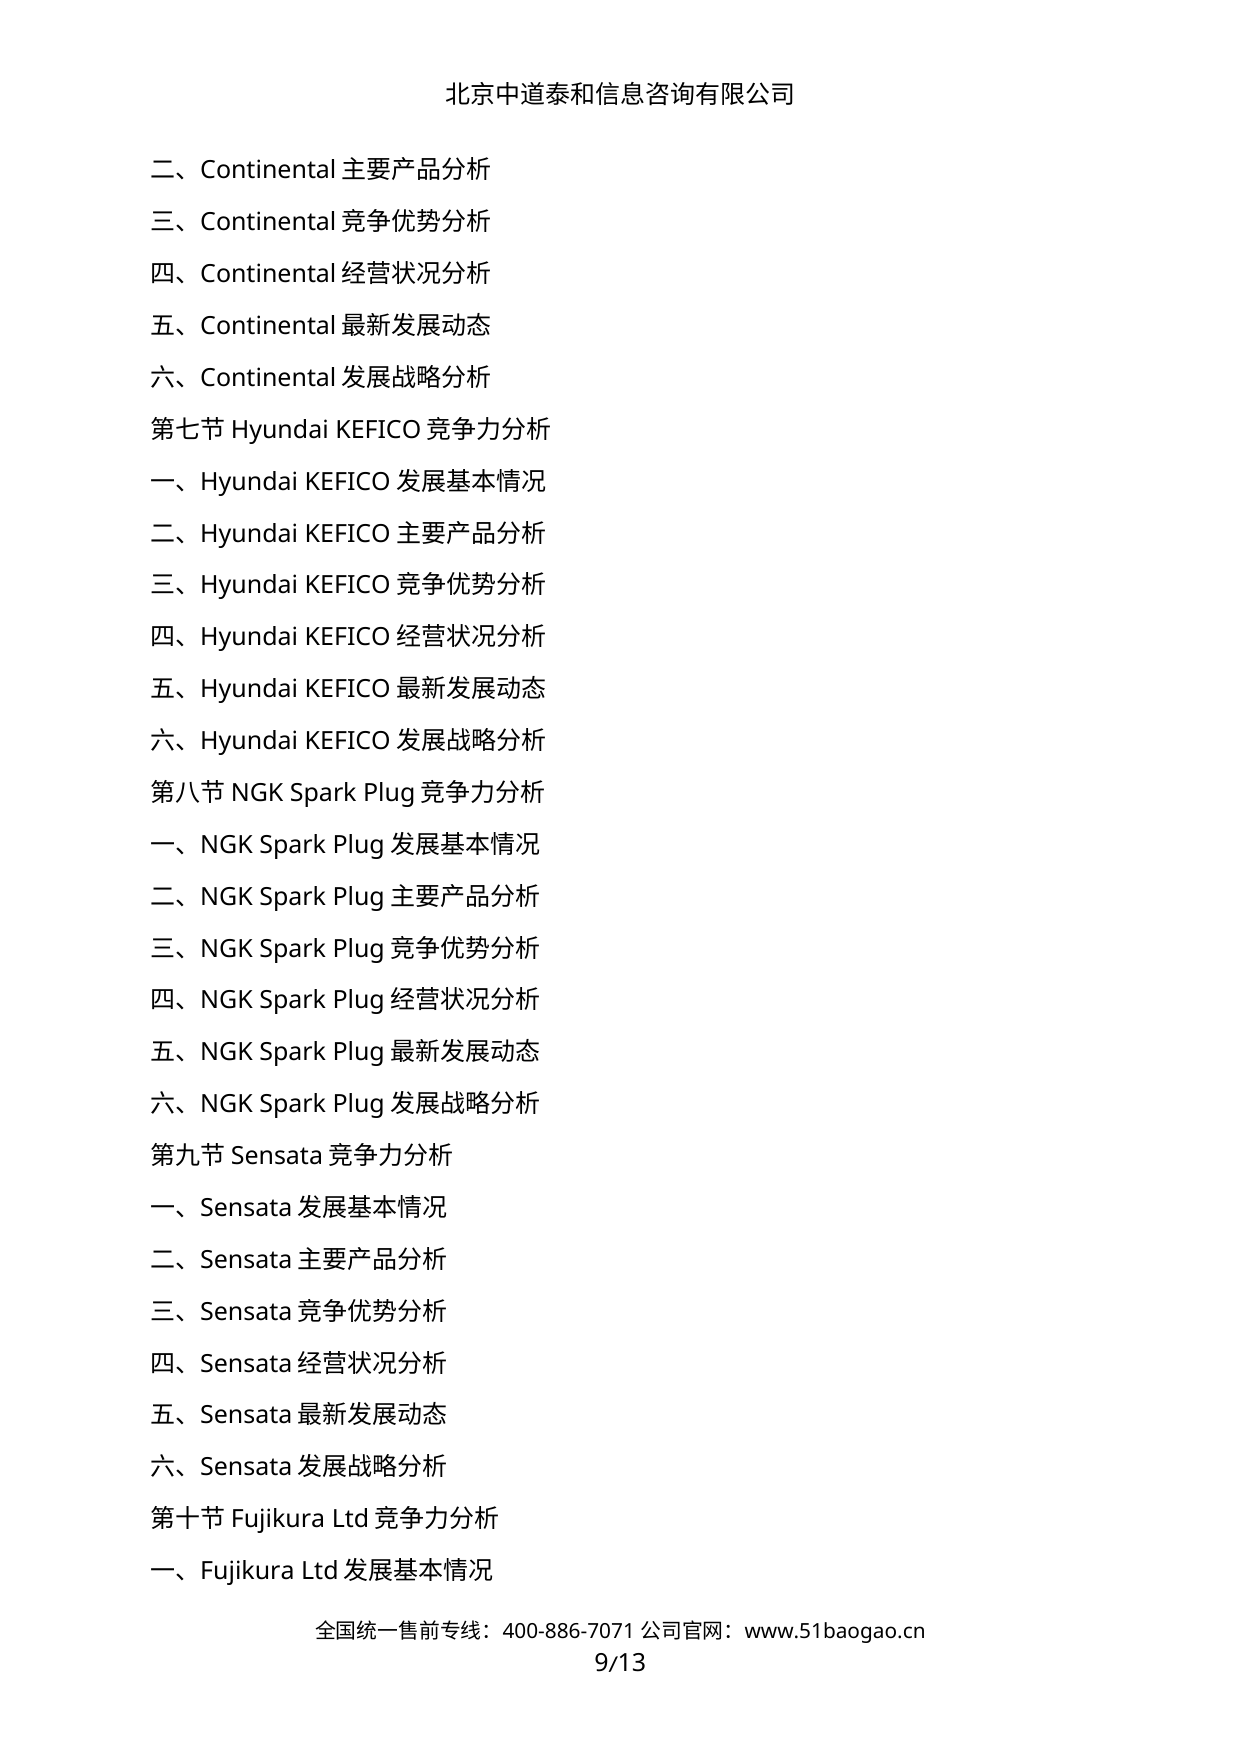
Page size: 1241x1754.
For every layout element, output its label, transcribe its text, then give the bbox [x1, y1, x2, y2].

text 六、Hyundai KEFICO发展战略分析 [150, 721, 1090, 757]
text 五、Hyundai KEFICO最新发展动态 [150, 669, 1090, 705]
text 第八节 NGK Spark Plug竞争力分析 [150, 772, 1090, 809]
text 六、Continental发展战略分析 [150, 357, 1090, 394]
text 三、Continental竞争优势分析 [150, 202, 1090, 238]
text 二、Hyundai KEFICO主要产品分析 [150, 513, 1090, 549]
text 二、Sensata主要产品分析 [150, 1239, 1090, 1276]
text 一、Hyundai KEFICO发展基本情况 [150, 461, 1090, 497]
text 六、NGK Spark Plug发展战略分析 [150, 1084, 1090, 1120]
text 四、Continental经营状况分析 [150, 254, 1090, 290]
text 二、Continental主要产品分析 [150, 150, 1090, 186]
text 三、Sensata竞争优势分析 [150, 1291, 1090, 1327]
text 三、Hyundai KEFICO竞争优势分析 [150, 565, 1090, 601]
text 四、Hyundai KEFICO经营状况分析 [150, 617, 1090, 653]
text 第七节 Hyundai KEFICO竞争力分析 [150, 409, 1090, 446]
text 第九节 Sensata竞争力分析 [150, 1136, 1090, 1172]
text 五、Continental最新发展动态 [150, 306, 1090, 342]
text 一、Fujikura Ltd发展基本情况 [150, 1551, 1090, 1587]
text 一、Sensata发展基本情况 [150, 1187, 1090, 1224]
text 四、Sensata经营状况分析 [150, 1343, 1090, 1379]
text 一、NGK Spark Plug发展基本情况 [150, 824, 1090, 861]
text 二、NGK Spark Plug主要产品分析 [150, 876, 1090, 912]
text 五、NGK Spark Plug最新发展动态 [150, 1032, 1090, 1068]
text 三、NGK Spark Plug竞争优势分析 [150, 928, 1090, 964]
text 五、Sensata最新发展动态 [150, 1395, 1090, 1431]
text 第十节 Fujikura Ltd竞争力分析 [150, 1499, 1090, 1535]
text 四、NGK Spark Plug经营状况分析 [150, 980, 1090, 1016]
text 六、Sensata发展战略分析 [150, 1447, 1090, 1483]
